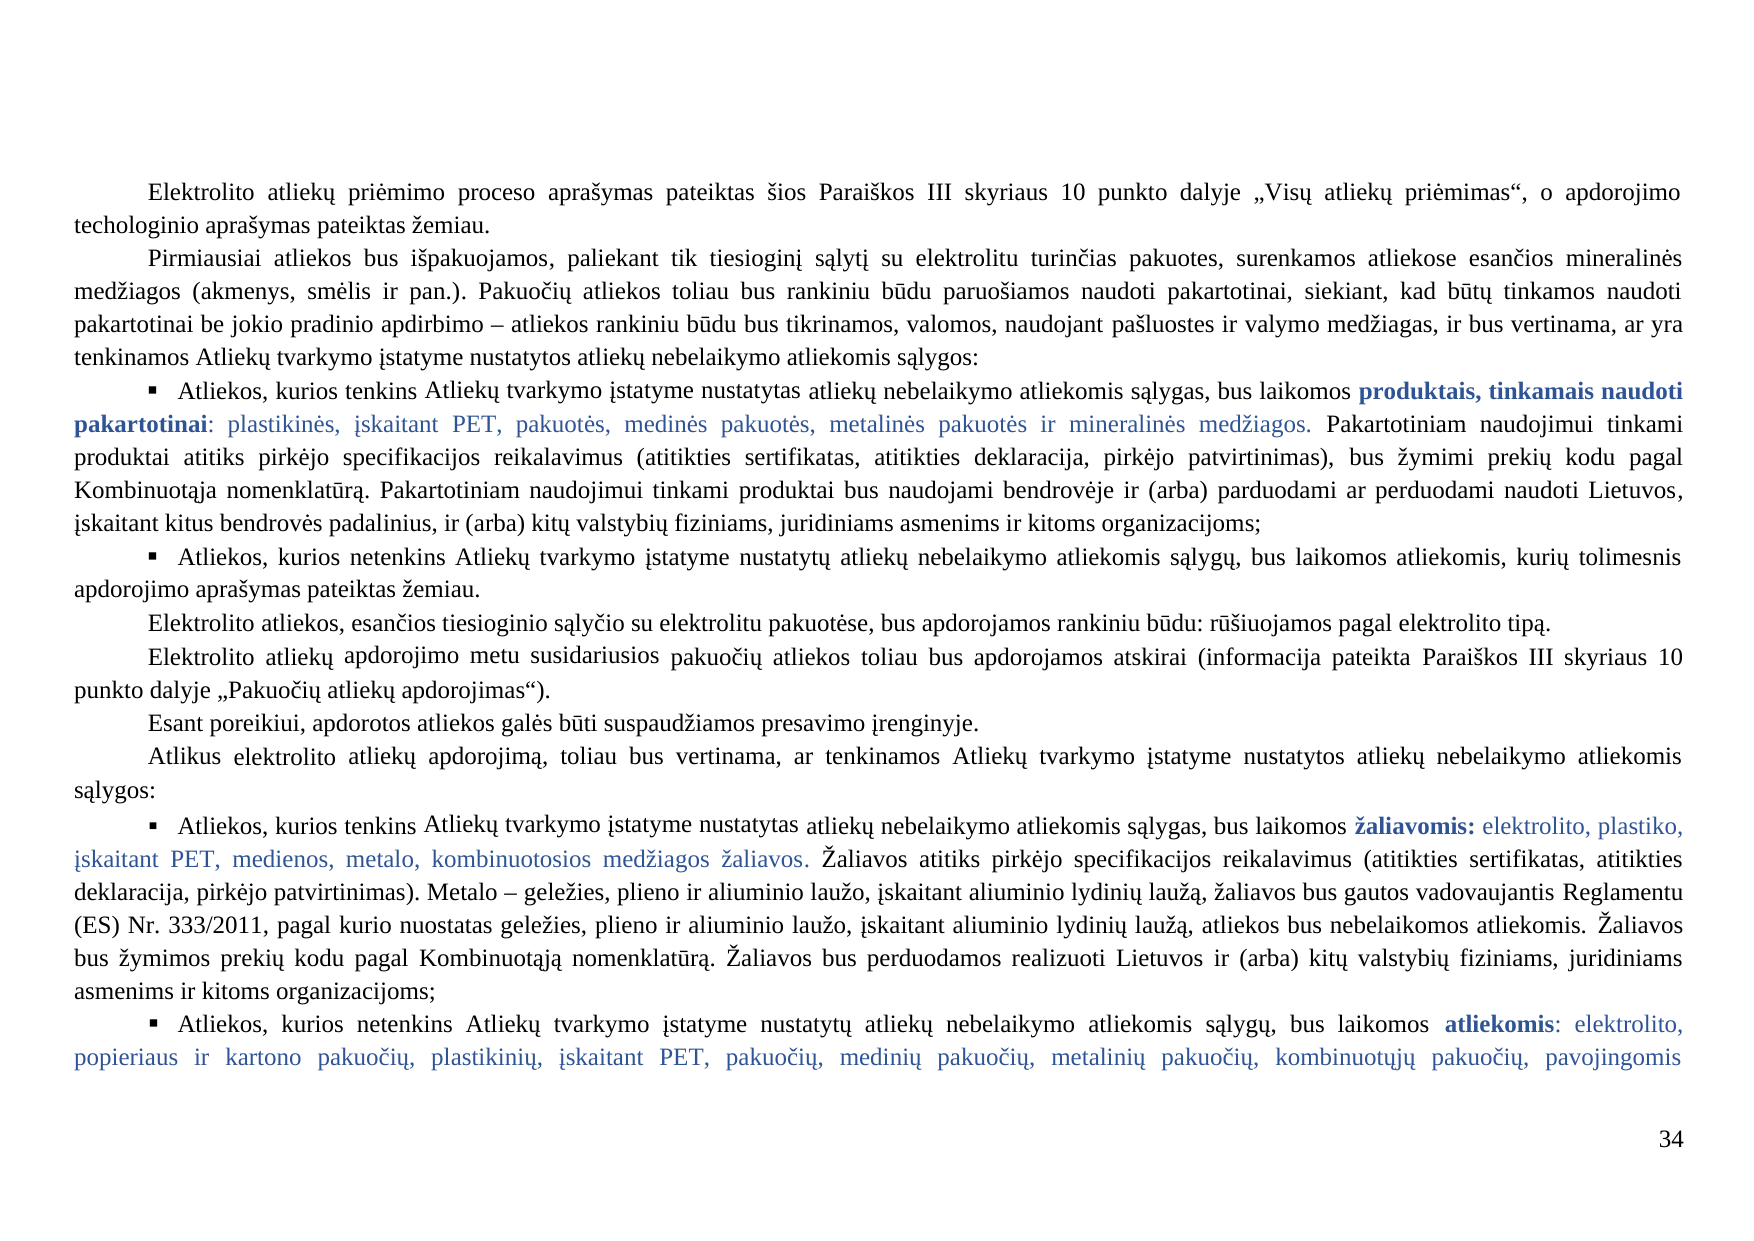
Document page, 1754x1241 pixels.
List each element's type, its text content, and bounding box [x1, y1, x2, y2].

text Esant poreikiui, apdorotos atliekos galės būti suspaudžiamos presavimo įrenginyje. [74, 708, 1683, 737]
list Atliekos, kurios tenkins Atliekų tvarkymo įstatyme nustatytas atliekų nebelaikymo atliekomis sąlygas, bus laikomos produktais, tinkamais naudoti pakartotinai: plastikinės, įskaitant PET, pakuotės, medinės pakuotės, metalinės pakuotės ir mineralinės medžiagos. Pakartotiniam naudojimui tinkami produktai atitiks pirkėjo specifikacijos reikalavimus (atitikties sertifikatas, atitikties deklaracija, pirkėjo patvirtinimas), bus žymimi prekių kodu pagal Kombinuotąja nomenklatūrą. Pakartotiniam naudojimui tinkami produktai bus naudojami bendrovėje ir (arba) parduodami ar perduodami naudoti Lietuvos, įskaitant kitus bendrovės padalinius, ir (arba) kitų valstybių fiziniams, juridiniams asmenims ir kitoms organizacijoms; [74, 375, 1683, 537]
text Atlikus elektrolito atliekų apdorojimą, toliau bus vertinama, ar tenkinamos Atliekų tvarkymo įstatyme nustatytos atliekų nebelaikymo atliekomis sąlygos: [74, 741, 1683, 805]
text Pirmiausiai atliekos bus išpakuojamos, paliekant tik tiesioginį sąlytį su elektrolitu turinčias pakuotes, surenkamos atliekose esančios mineralinės medžiagos (akmenys, smėlis ir pan.). Pakuočių atliekos toliau bus rankiniu būdu paruošiamos naudoti pakartotinai, siekiant, kad būtų tinkamos naudoti pakartotinai be jokio pradinio apdirbimo – atliekos rankiniu būdu bus tikrinamos, valomos, naudojant pašluostes ir valymo medžiagas, ir bus vertinama, ar yra tenkinamos Atliekų tvarkymo įstatyme nustatytos atliekų nebelaikymo atliekomis sąlygos: [74, 243, 1683, 371]
text Elektrolito atliekų apdorojimo metu susidariusios pakuočių atliekos toliau bus apdorojamos atskirai (informacija pateikta Paraiškos III skyriaus 10 punkto dalyje „Pakuočių atliekų apdorojimas“). [74, 641, 1683, 703]
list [74, 1009, 1683, 1071]
text Elektrolito atliekų priėmimo proceso aprašymas pateiktas šios Paraiškos III skyriaus 10 punkto dalyje „Visų atliekų priėmimas“, o apdorojimo techologinio aprašymas pateiktas žemiau. [74, 177, 1683, 239]
text Elektrolito atliekos, esančios tiesioginio sąlyčio su elektrolitu pakuotėse, bus apdorojamos rankiniu būdu: rūšiuojamos pagal elektrolito tipą. [74, 608, 1683, 636]
list Atliekos, kurios tenkins Atliekų tvarkymo įstatyme nustatytas atliekų nebelaikymo atliekomis sąlygas, bus laikomos žaliavomis: elektrolito, plastiko, įskaitant PET, medienos, metalo, kombinuotosios medžiagos žaliavos. Žaliavos atitiks pirkėjo specifikacijos reikalavimus (atitikties sertifikatas, atitikties deklaracija, pirkėjo patvirtinimas). Metalo – geležies, plieno ir aliuminio laužo, įskaitant aliuminio lydinių laužą, žaliavos bus gautos vadovaujantis Reglamentu (ES) Nr. 333/2011, pagal kurio nuostatas geležies, plieno ir aliuminio laužo, įskaitant aliuminio lydinių laužą, atliekos bus nebelaikomos atliekomis. Žaliavos bus žymimos prekių kodu pagal Kombinuotąją nomenklatūrą. Žaliavos bus perduodamos realizuoti Lietuvos ir (arba) kitų valstybių fiziniams, juridiniams asmenims ir kitoms organizacijoms; [74, 809, 1683, 1004]
list Atliekos, kurios netenkins Atliekų tvarkymo įstatyme nustatytų atliekų nebelaikymo atliekomis sąlygų, bus laikomos atliekomis, kurių tolimesnis apdorojimo aprašymas pateiktas žemiau. [74, 542, 1683, 603]
